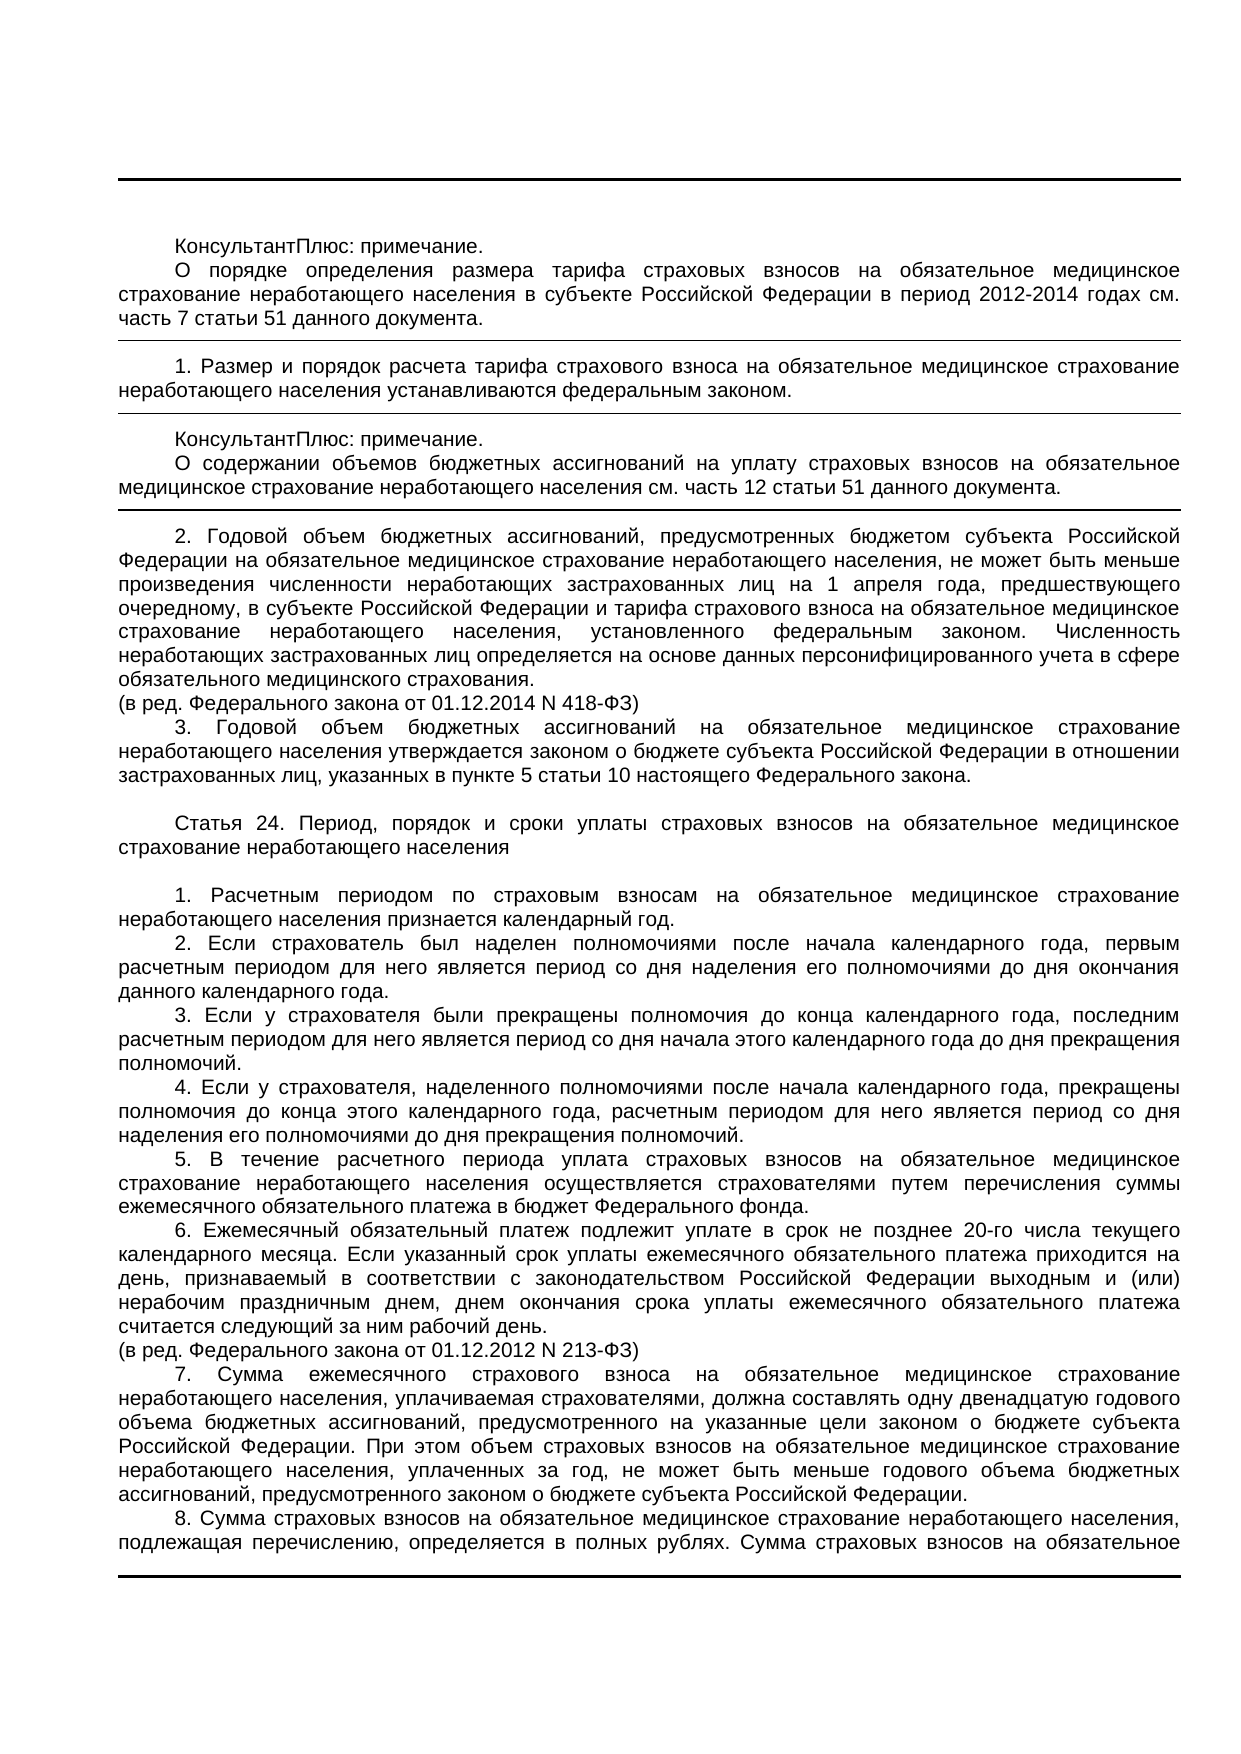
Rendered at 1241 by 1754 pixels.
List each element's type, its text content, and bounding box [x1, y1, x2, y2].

text О порядке определения размера тарифа страховых взносов на обязательное медицинское страхование неработающего населения в субъекте Российской Федерации в период 2012-2014 годах см. часть 7 статьи 51 данного документа. [118, 257, 1181, 329]
text (в ред. Федерального закона от 01.12.2012 N 213-ФЗ) [118, 1338, 1181, 1362]
text 2. Годовой объем бюджетных ассигнований, предусмотренных бюджетом субъекта Российской Федерации на обязательное медицинское страхование неработающего населения, не может быть меньше произведения численности неработающих застрахованных лиц на 1 апреля года, предшествующего очередному, в субъекте Российской Федерации и тарифа страхового взноса на обязательное медицинское страхование неработающего населения, установленного федеральным законом. Численность неработающих застрахованных лиц определяется на основе данных персонифицированного учета в сфере обязательного медицинского страхования. [118, 523, 1181, 691]
text 2. Если страхователь был наделен полномочиями после начала календарного года, первым расчетным периодом для него является период со дня наделения его полномочиями до дня окончания данного календарного года. [118, 931, 1181, 1003]
text 7. Сумма ежемесячного страхового взноса на обязательное медицинское страхование неработающего населения, уплачиваемая страхователями, должна составлять одну двенадцатую годового объема бюджетных ассигнований, предусмотренного на указанные цели законом о бюджете субъекта Российской Федерации. При этом объем страховых взносов на обязательное медицинское страхование неработающего населения, уплаченных за год, не может быть меньше годового объема бюджетных ассигнований, предусмотренного законом о бюджете субъекта Российской Федерации. [118, 1362, 1181, 1506]
text КонсультантПлюс: примечание. [118, 427, 1181, 451]
text 3. Годовой объем бюджетных ассигнований на обязательное медицинское страхование неработающего населения утверждается законом о бюджете субъекта Российской Федерации в отношении застрахованных лиц, указанных в пункте 5 статьи 10 настоящего Федерального закона. [118, 715, 1181, 787]
text 6. Ежемесячный обязательный платеж подлежит уплате в срок не позднее 20-го числа текущего календарного месяца. Если указанный срок уплаты ежемесячного обязательного платежа приходится на день, признаваемый в соответствии с законодательством Российской Федерации выходным и (или) нерабочим праздничным днем, днем окончания срока уплаты ежемесячного обязательного платежа считается следующий за ним рабочий день. [118, 1218, 1181, 1338]
text КонсультантПлюс: примечание. [118, 233, 1181, 257]
text 3. Если у страхователя были прекращены полномочия до конца календарного года, последним расчетным периодом для него является период со дня начала этого календарного года до дня прекращения полномочий. [118, 1003, 1181, 1074]
text 1. Размер и порядок расчета тарифа страхового взноса на обязательное медицинское страхование неработающего населения устанавливаются федеральным законом. [118, 354, 1181, 402]
text 1. Расчетным периодом по страховым взносам на обязательное медицинское страхование неработающего населения признается календарный год. [118, 883, 1181, 931]
text (в ред. Федерального закона от 01.12.2014 N 418-ФЗ) [118, 691, 1181, 715]
text 4. Если у страхователя, наделенного полномочиями после начала календарного года, прекращены полномочия до конца этого календарного года, расчетным периодом для него является период со дня наделения его полномочиями до дня прекращения полномочий. [118, 1074, 1181, 1146]
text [118, 1506, 1181, 1554]
text 5. В течение расчетного периода уплата страховых взносов на обязательное медицинское страхование неработающего населения осуществляется страхователями путем перечисления суммы ежемесячного обязательного платежа в бюджет Федерального фонда. [118, 1146, 1181, 1218]
text О содержании объемов бюджетных ассигнований на уплату страховых взносов на обязательное медицинское страхование неработающего населения см. часть 12 статьи 51 данного документа. [118, 451, 1181, 499]
text Статья 24. Период, порядок и сроки уплаты страховых взносов на обязательное медицинское страхование неработающего населения [118, 811, 1181, 859]
